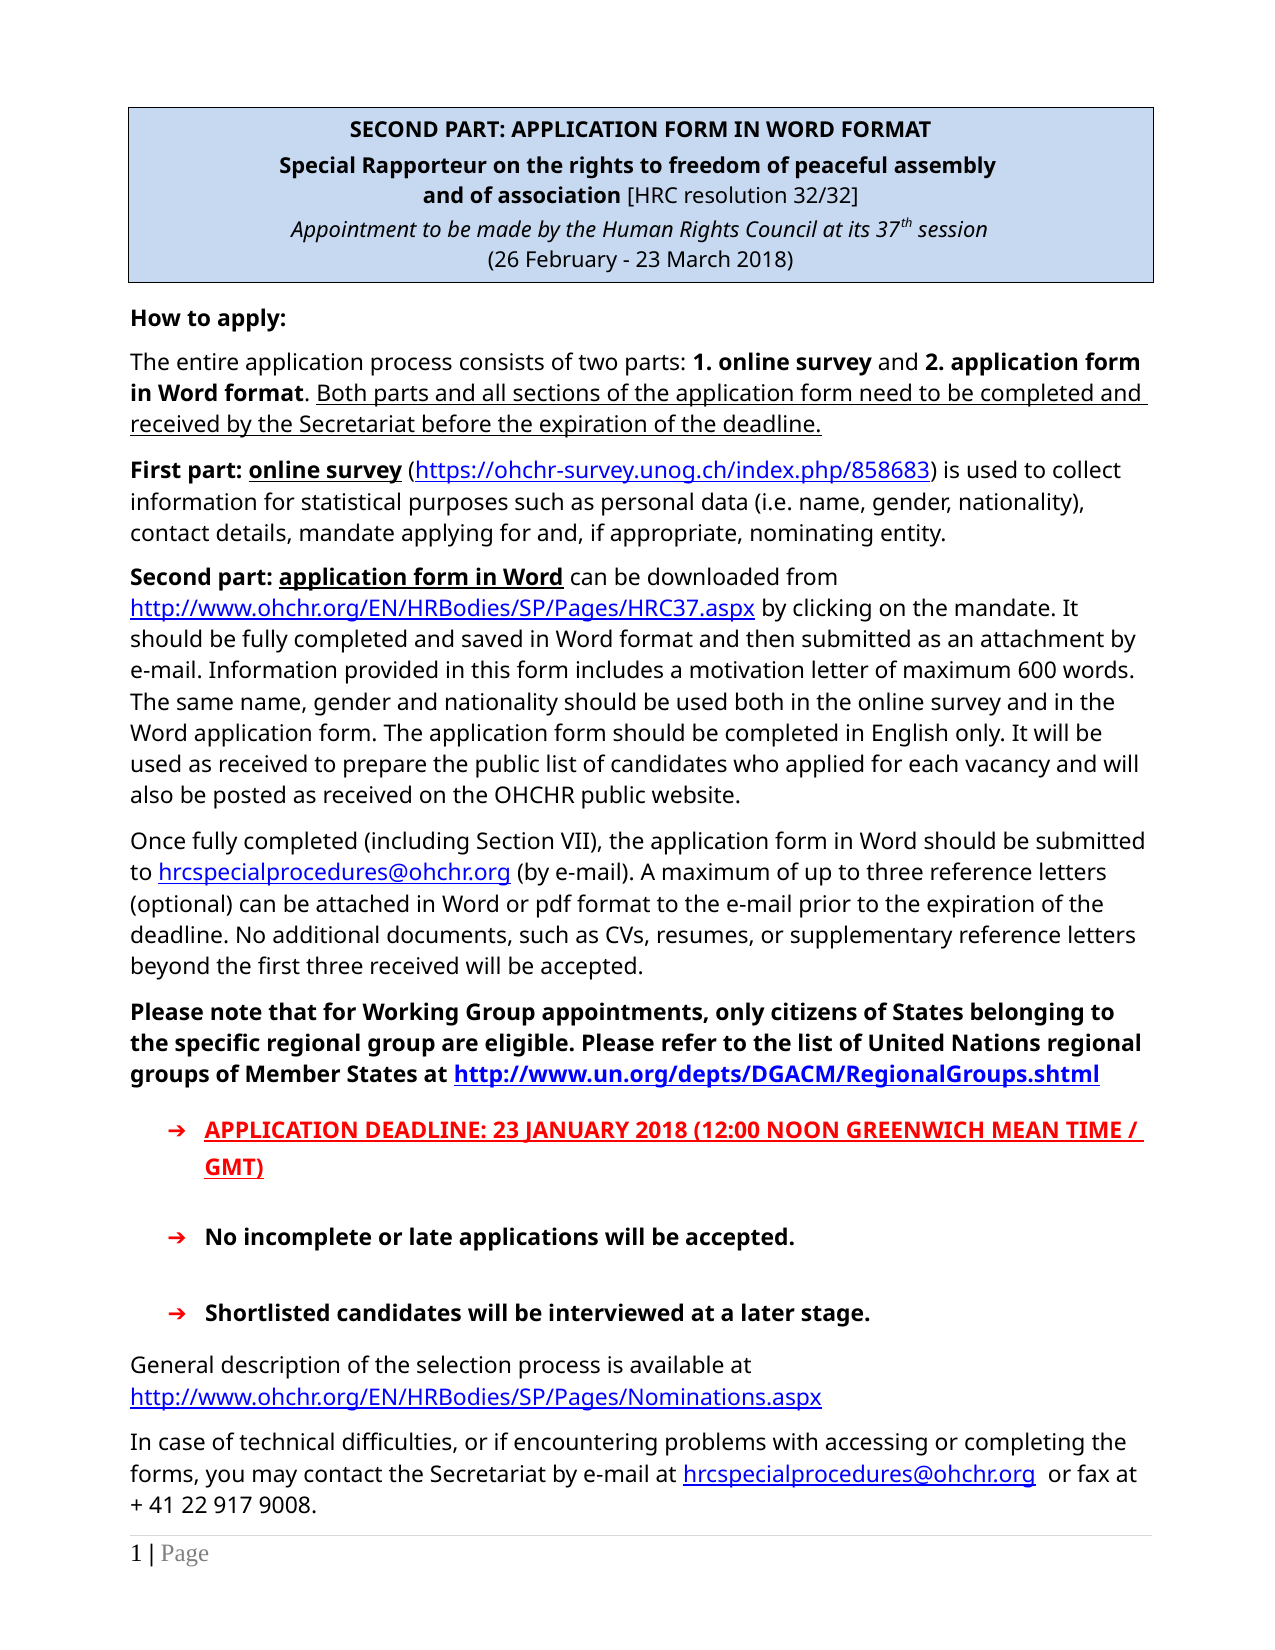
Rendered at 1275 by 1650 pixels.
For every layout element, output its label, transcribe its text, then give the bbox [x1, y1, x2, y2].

list No incomplete or late applications will be accepted. [167, 1212, 1152, 1258]
text How to apply: [130, 302, 1152, 333]
text In case of technical difficulties, or if encountering problems with accessing or completing the forms, you may contact the Secretariat by e-mail at hrcspecialprocedures@ohchr.org or fax at + 41 22 917 9008. [130, 1426, 1152, 1520]
text First part: online survey (https://ohchr-survey.unog.ch/index.php/858683) is used to collect information for statistical purposes such as personal data (i.e. name, gender, nationality), contact details, mandate applying for and, if appropriate, nominating entity. [130, 454, 1152, 548]
text General description of the selection process is available at http://www.ohchr.org/EN/HRBodies/SP/Pages/Nominations.aspx [130, 1349, 1152, 1412]
text Second part: application form in Word can be downloaded from http://www.ohchr.org/EN/HRBodies/SP/Pages/HRC37.aspx by clicking on the mandate. It should be fully completed and saved in Word format and then submitted as an attachment by e-mail. Information provided in this form includes a motivation letter of maximum 600 words. The same name, gender and nationality should be used both in the online survey and in the Word application form. The application form should be completed in English only. It will be used as received to prepare the public list of candidates who applied for each vacancy and will also be posted as received on the OHCHR public website. [130, 560, 1152, 810]
list Shortlisted candidates will be interviewed at a later stage. [167, 1288, 1152, 1335]
text Once fully completed (including Section VII), the application form in Word should be submitted to hrcspecialprocedures@ohchr.org (by e-mail). A maximum of up to three reference letters (optional) can be attached in Word or pdf format to the e-mail prior to the expiration of the deadline. No additional documents, such as CVs, resumes, or supplementary reference letters beyond the first three received will be accepted. [130, 825, 1152, 981]
list APPLICATION DEADLINE: 23 JANUARY 2018 (12:00 NOON GREENWICH MEAN TIME / GMT) [167, 1104, 1152, 1182]
text The entire application process consists of two parts: 1. online survey and 2. application form in Word format. Both parts and all sections of the application form need to be completed and received by the Secretariat before the expiration of the deadline. [130, 346, 1152, 439]
text Please note that for Working Group appointments, only citizens of States belonging to the specific regional group are eligible. Please refer to the list of United Nations regional groups of Member States at http://www.un.org/depts/DGACM/RegionalGroups.shtml [130, 996, 1152, 1089]
